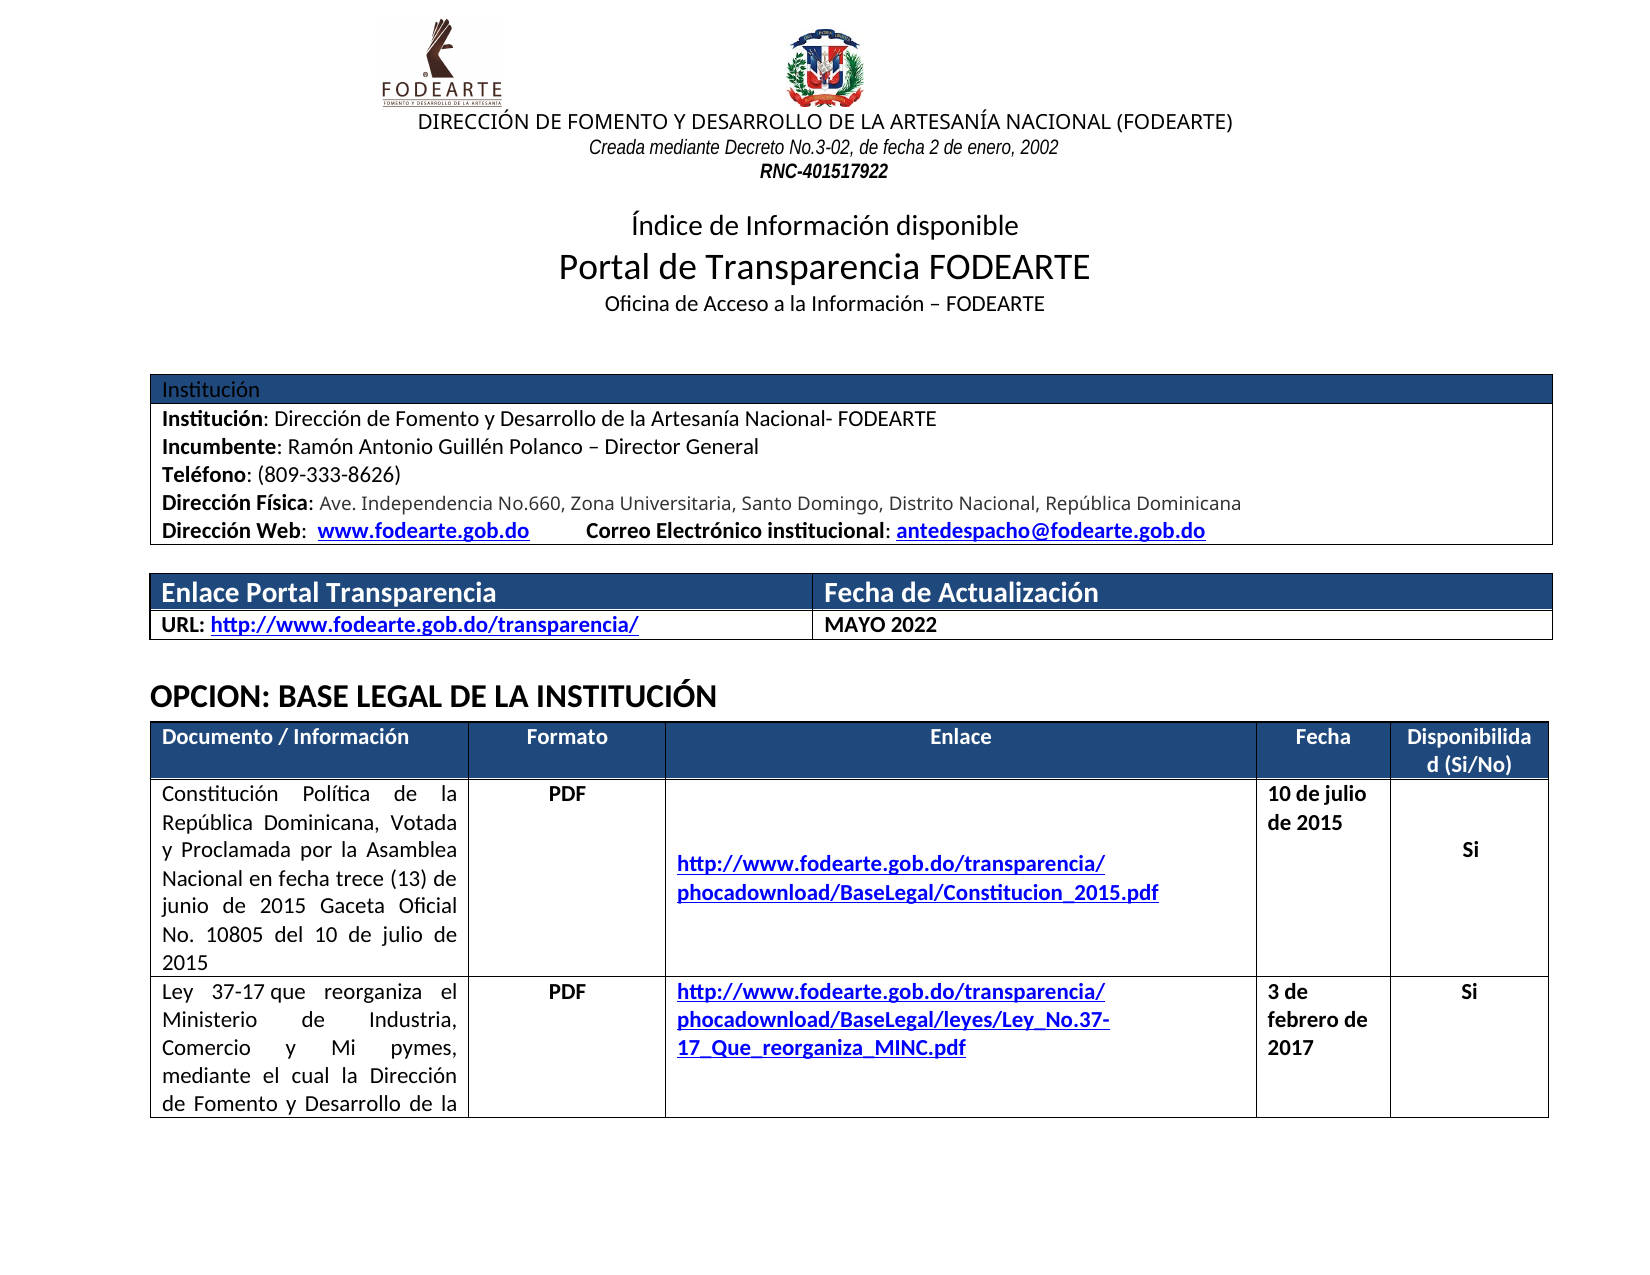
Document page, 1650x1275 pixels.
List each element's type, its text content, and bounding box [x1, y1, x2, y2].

table_cell Constitución Política de la República Dominicana, Votada y Proclamada por la Asamblea Nacional en fecha trece (13) de junio de 2015 Gaceta Oficial No. 10805 del 10 de julio de 2015 [151, 780, 468, 976]
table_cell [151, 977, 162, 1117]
table_cell MAYO 2022 [813, 611, 1552, 639]
table_header Disponibilidad (Si/No) [1391, 723, 1548, 778]
table_cell PDF [469, 780, 665, 976]
picture [786, 29, 864, 107]
table_cell Si [1391, 780, 1548, 976]
text OPCION: BASE LEGAL DE LA INSTITUCIÓN [150, 675, 1500, 715]
table_header Fecha de Actualización [813, 574, 1552, 609]
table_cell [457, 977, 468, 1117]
table_cell 10 de julio de 2015 [1257, 780, 1390, 976]
table_header Formato [469, 723, 665, 778]
table_header Fecha [1257, 723, 1390, 778]
picture [380, 17, 504, 108]
table_cell PDF [469, 977, 665, 1117]
table_header Institución [151, 375, 1552, 403]
table_header Documento / Información [151, 723, 468, 778]
table_cell 3 de febrero de 2017 [1257, 977, 1390, 1117]
table_header Enlace [666, 723, 1256, 778]
table_header Enlace Portal Transparencia [151, 574, 812, 609]
table_cell URL: http://www.fodearte.gob.do/transparencia/ [151, 611, 812, 639]
table_cell Si [1391, 977, 1548, 1117]
table_cell http://www.fodearte.gob.do/transparencia/phocadownload/BaseLegal/Constitucion_2015.pdf [666, 780, 1256, 976]
table_cell Institución: Dirección de Fomento y Desarrollo de la Artesanía Nacional- FODEARTE Incumbente: Ramón Antonio Guillén Polanco – Director General Teléfono: (809-333-8626) Dirección Física: Ave. Independencia No.660, Zona Universitaria, Santo Domingo, Distrito Nacional, República Dominicana Dirección Web: www.fodearte.gob.do Correo Electrónico institucional: antedespacho@fodearte.gob.do [151, 404, 1552, 544]
table_cell http://www.fodearte.gob.do/transparencia/phocadownload/BaseLegal/leyes/Ley_No.37-17_Que_reorganiza_MINC.pdf [666, 977, 1256, 1117]
